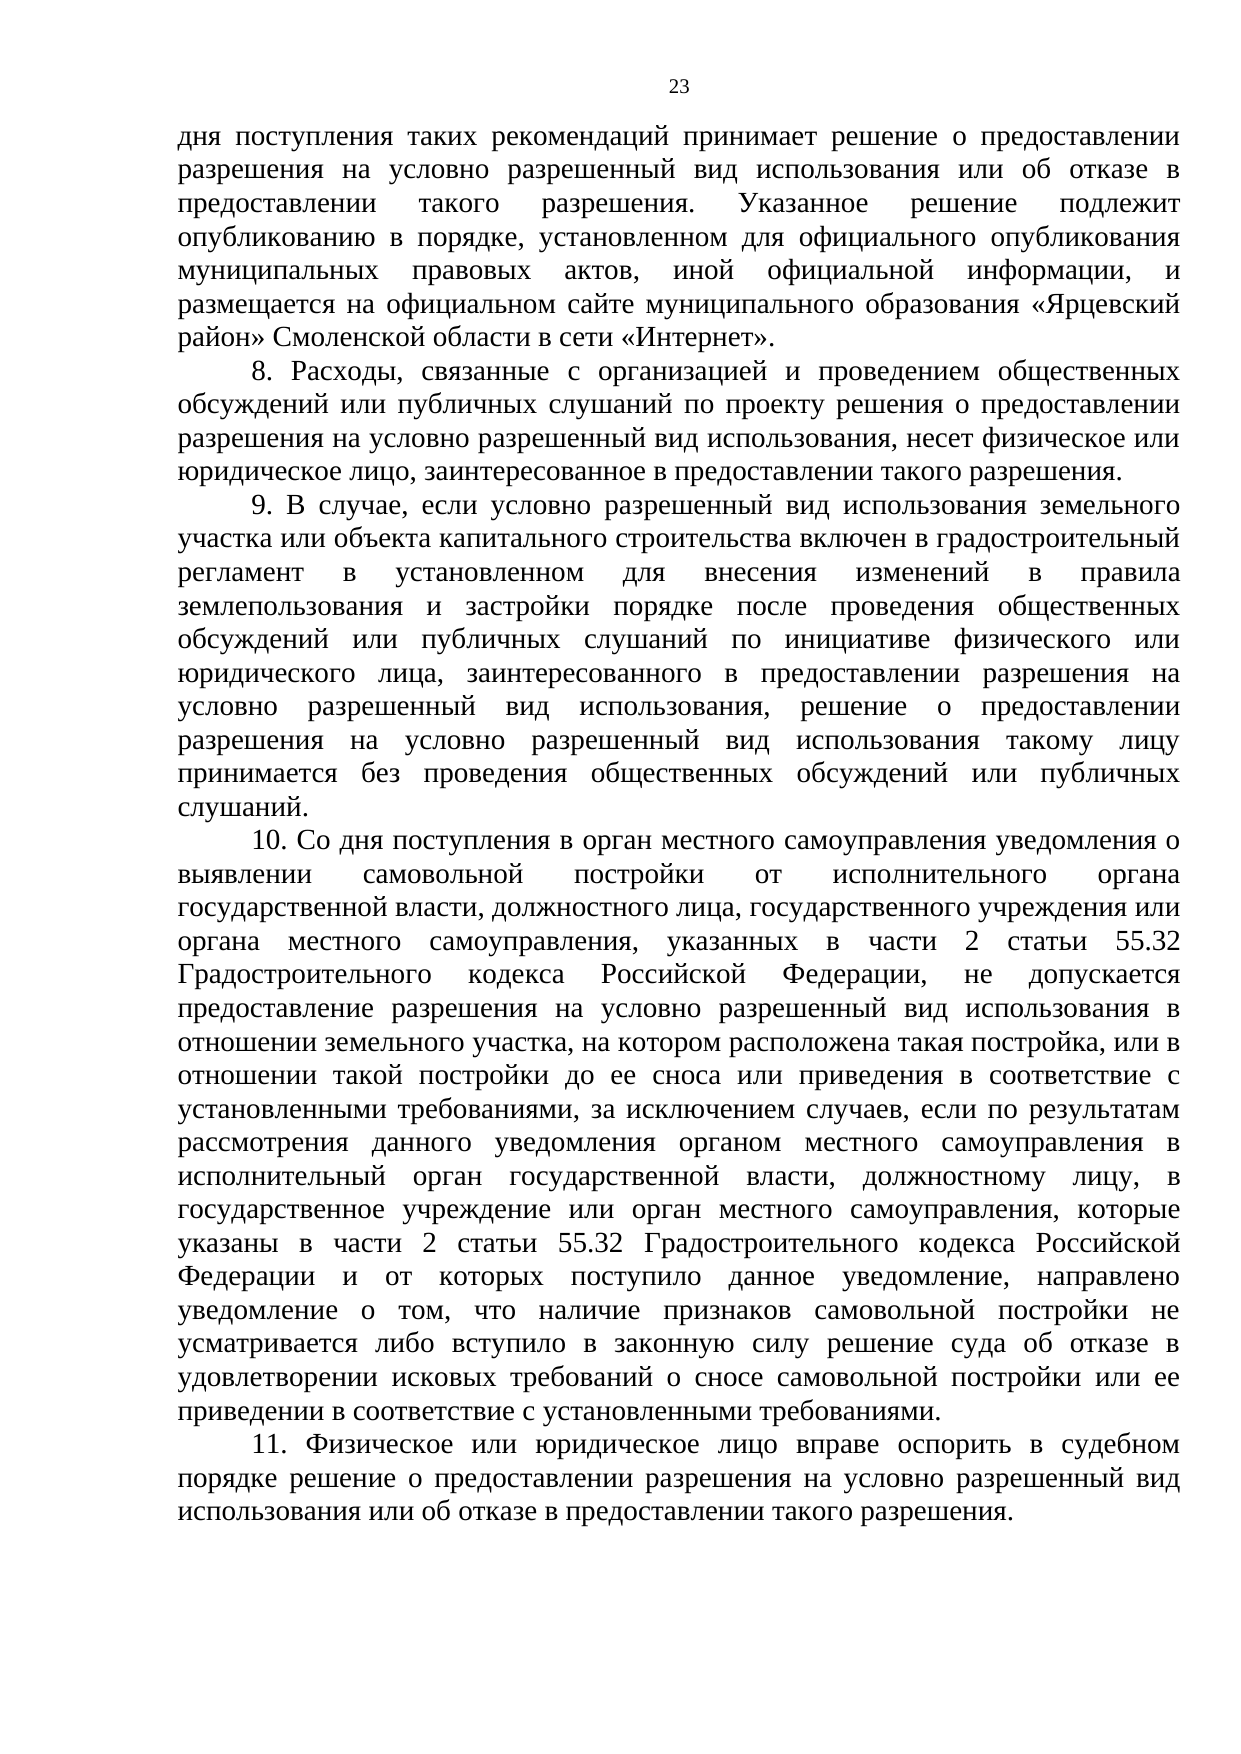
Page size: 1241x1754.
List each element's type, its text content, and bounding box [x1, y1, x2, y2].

text 10. Со дня поступления в орган местного самоуправления уведомления о выявлении самовольной постройки от исполнительного органа государственной власти, должностного лица, государственного учреждения или органа местного самоуправления, указанных в части 2 статьи 55.32 Градостроительного кодекса Российской Федерации, не допускается предоставление разрешения на условно разрешенный вид использования в отношении земельного участка, на котором расположена такая постройка, или в отношении такой постройки до ее сноса или приведения в соответствие с установленными требованиями, за исключением случаев, если по результатам рассмотрения данного уведомления органом местного самоуправления в исполнительный орган государственной власти, должностному лицу, в государственное учреждение или орган местного самоуправления, которые указаны в части 2 статьи 55.32 Градостроительного кодекса Российской Федерации и от которых поступило данное уведомление, направлено уведомление о том, что наличие признаков самовольной постройки не усматривается либо вступило в законную силу решение суда об отказе в удовлетворении исковых требований о сносе самовольной постройки или ее приведении в соответствие с установленными требованиями. [177, 822, 1181, 1426]
text 8. Расходы, связанные с организацией и проведением общественных обсуждений или публичных слушаний по проекту решения о предоставлении разрешения на условно разрешенный вид использования, несет физическое или юридическое лицо, заинтересованное в предоставлении такого разрешения. [177, 353, 1181, 487]
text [177, 118, 1181, 353]
text 9. В случае, если условно разрешенный вид использования земельного участка или объекта капитального строительства включен в градостроительный регламент в установленном для внесения изменений в правила землепользования и застройки порядке после проведения общественных обсуждений или публичных слушаний по инициативе физического или юридического лица, заинтересованного в предоставлении разрешения на условно разрешенный вид использования, решение о предоставлении разрешения на условно разрешенный вид использования такому лицу принимается без проведения общественных обсуждений или публичных слушаний. [177, 487, 1181, 822]
text 11. Физическое или юридическое лицо вправе оспорить в судебном порядке решение о предоставлении разрешения на условно разрешенный вид использования или об отказе в предоставлении такого разрешения. [177, 1426, 1181, 1527]
